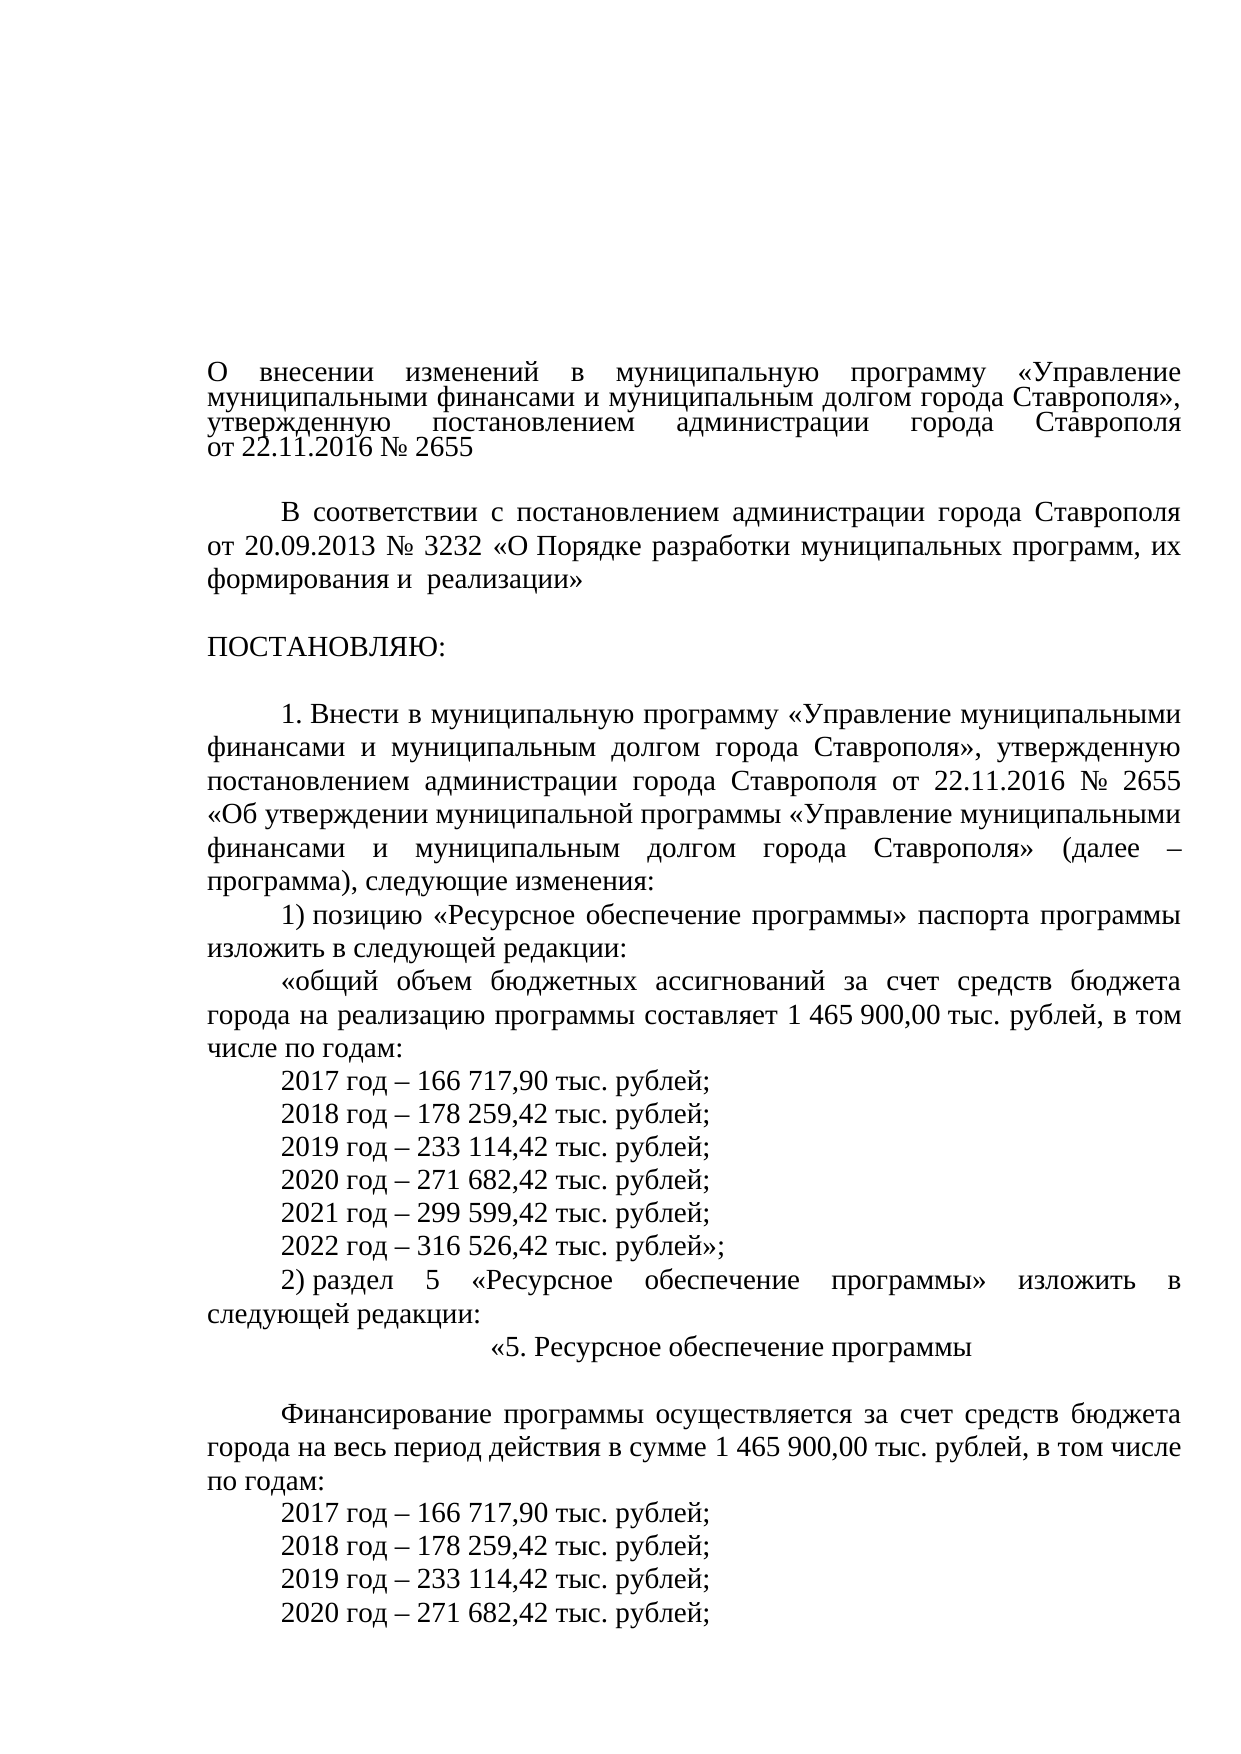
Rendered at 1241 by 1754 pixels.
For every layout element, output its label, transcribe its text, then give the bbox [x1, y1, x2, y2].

text 2017 год – 166 717,90 тыс. рублей; [207, 1496, 1182, 1529]
text 2019 год – 233 114,42 тыс. рублей; [207, 1130, 1182, 1163]
text В соответствии с постановлением администрации города Ставрополя от 20.09.2013 № 3232 «О Порядке разработки муниципальных программ, их формирования и реализации» [207, 494, 1182, 595]
text 1) позицию «Ресурсное обеспечение программы» паспорта программы изложить в следующей редакции: [207, 897, 1182, 964]
text 2019 год – 233 114,42 тыс. рублей; [207, 1562, 1182, 1596]
text 2) раздел 5 «Ресурсное обеспечение программы» изложить в следующей редакции: [207, 1262, 1182, 1329]
text 2020 год – 271 682,42 тыс. рублей; [207, 1596, 1182, 1629]
text 2018 год – 178 259,42 тыс. рублей; [207, 1097, 1182, 1130]
text 2018 год – 178 259,42 тыс. рублей; [207, 1529, 1182, 1562]
text Финансирование программы осуществляется за счет средств бюджета города на весь период действия в сумме 1 465 900,00 тыс. рублей, в том числе по годам: [207, 1397, 1182, 1496]
text 2020 год – 271 682,42 тыс. рублей; [207, 1163, 1182, 1196]
text 1. Внести в муниципальную программу «Управление муниципальными финансами и муниципальным долгом города Ставрополя», утвержденную постановлением администрации города Ставрополя от 22.11.2016 № 2655 «Об утверждении муниципальной программы «Управление муниципальными финансами и муниципальным долгом города Ставрополя» (далее – программа), следующие изменения: [207, 696, 1182, 897]
text 2021 год – 299 599,42 тыс. рублей; [207, 1196, 1182, 1229]
text «общий объем бюджетных ассигнований за счет средств бюджета города на реализацию программы составляет 1 465 900,00 тыс. рублей, в том числе по годам: [207, 964, 1182, 1064]
text ПОСТАНОВЛЯЮ: [207, 629, 1182, 662]
text 2022 год – 316 526,42 тыс. рублей»; [207, 1229, 1182, 1262]
text О внесении изменений в муниципальную программу «Управление муниципальными финансами и муниципальным долгом города Ставрополя», утвержденную постановлением администрации города Ставрополя от 22.11.2016 № 2655 [207, 361, 1182, 461]
text «5. Ресурсное обеспечение программы [207, 1329, 1182, 1363]
text 2017 год – 166 717,90 тыс. рублей; [207, 1064, 1182, 1097]
